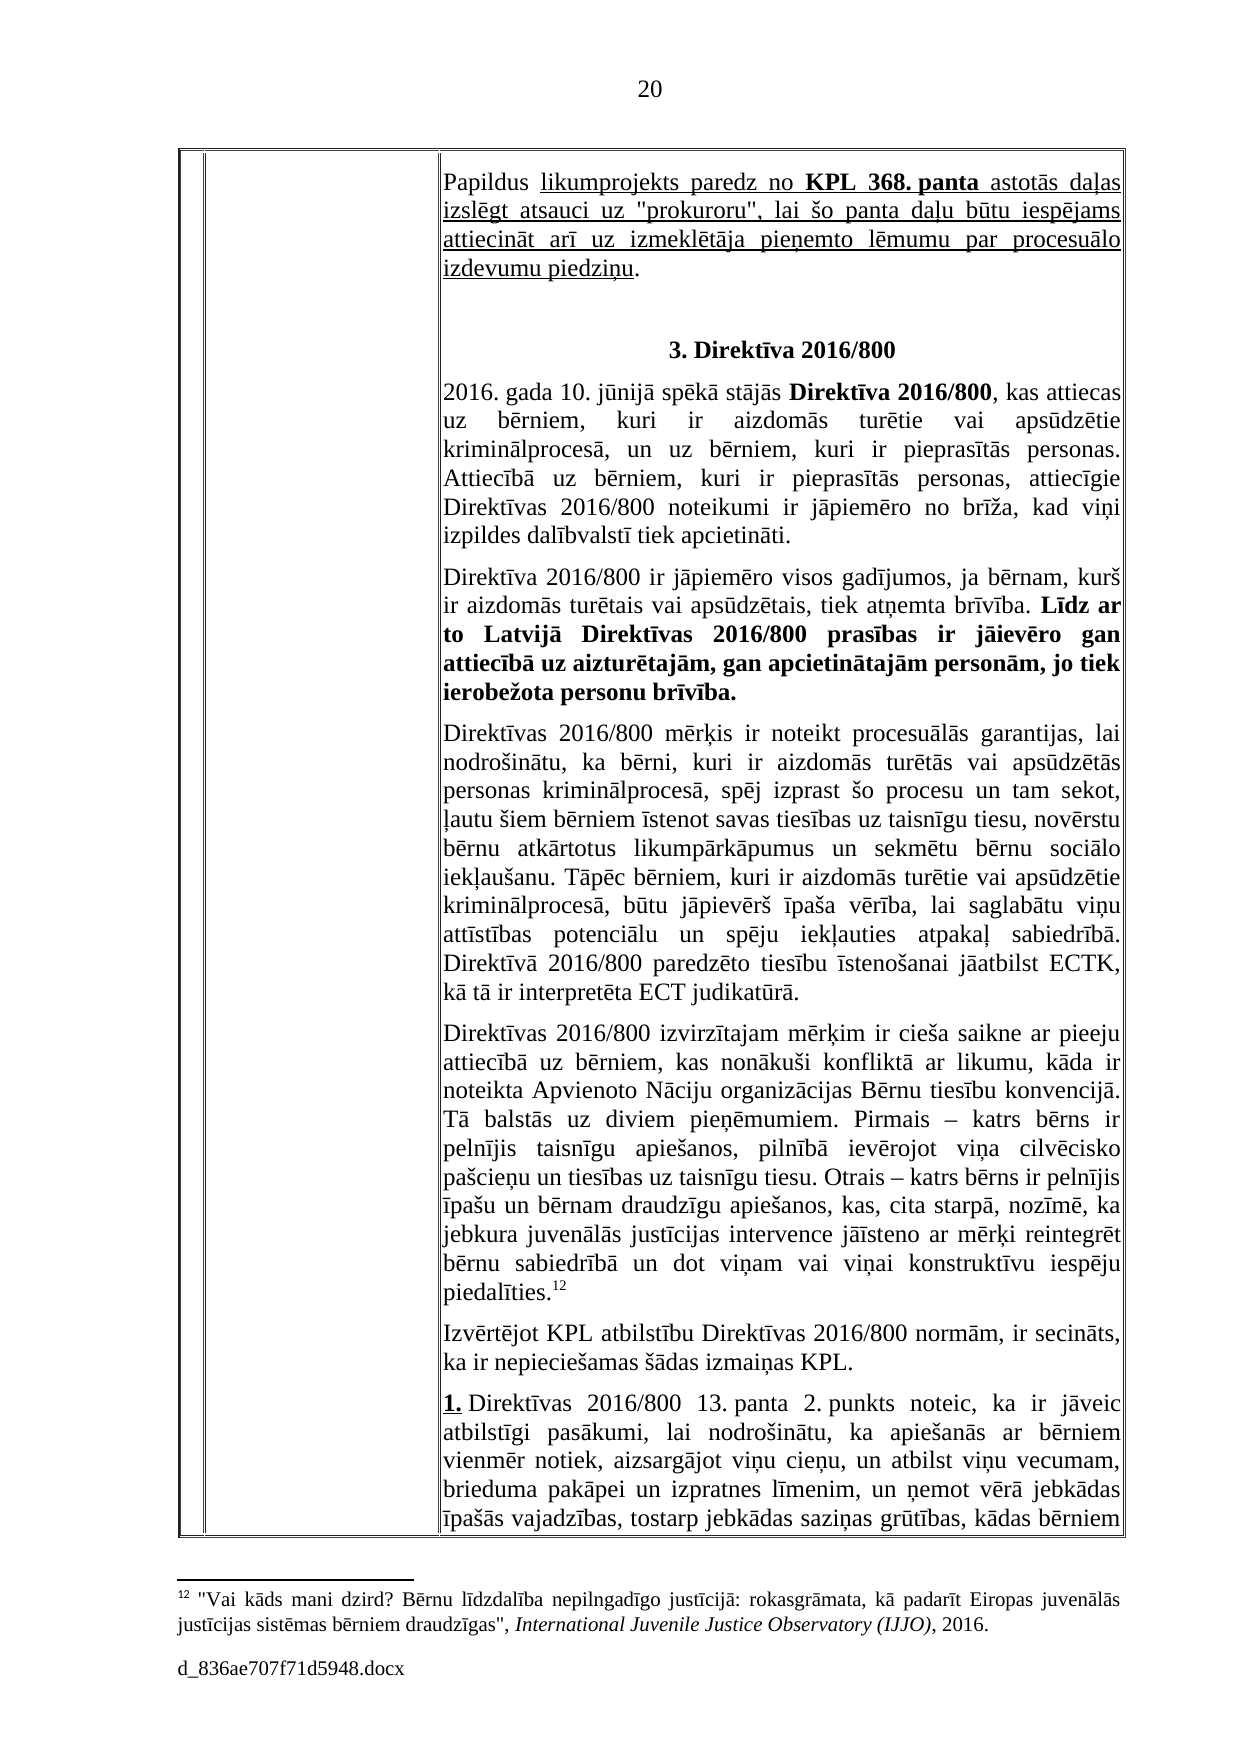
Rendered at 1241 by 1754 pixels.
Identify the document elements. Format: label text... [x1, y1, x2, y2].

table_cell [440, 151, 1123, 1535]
table_cell 2. [181, 151, 205, 1535]
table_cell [205, 151, 440, 1535]
